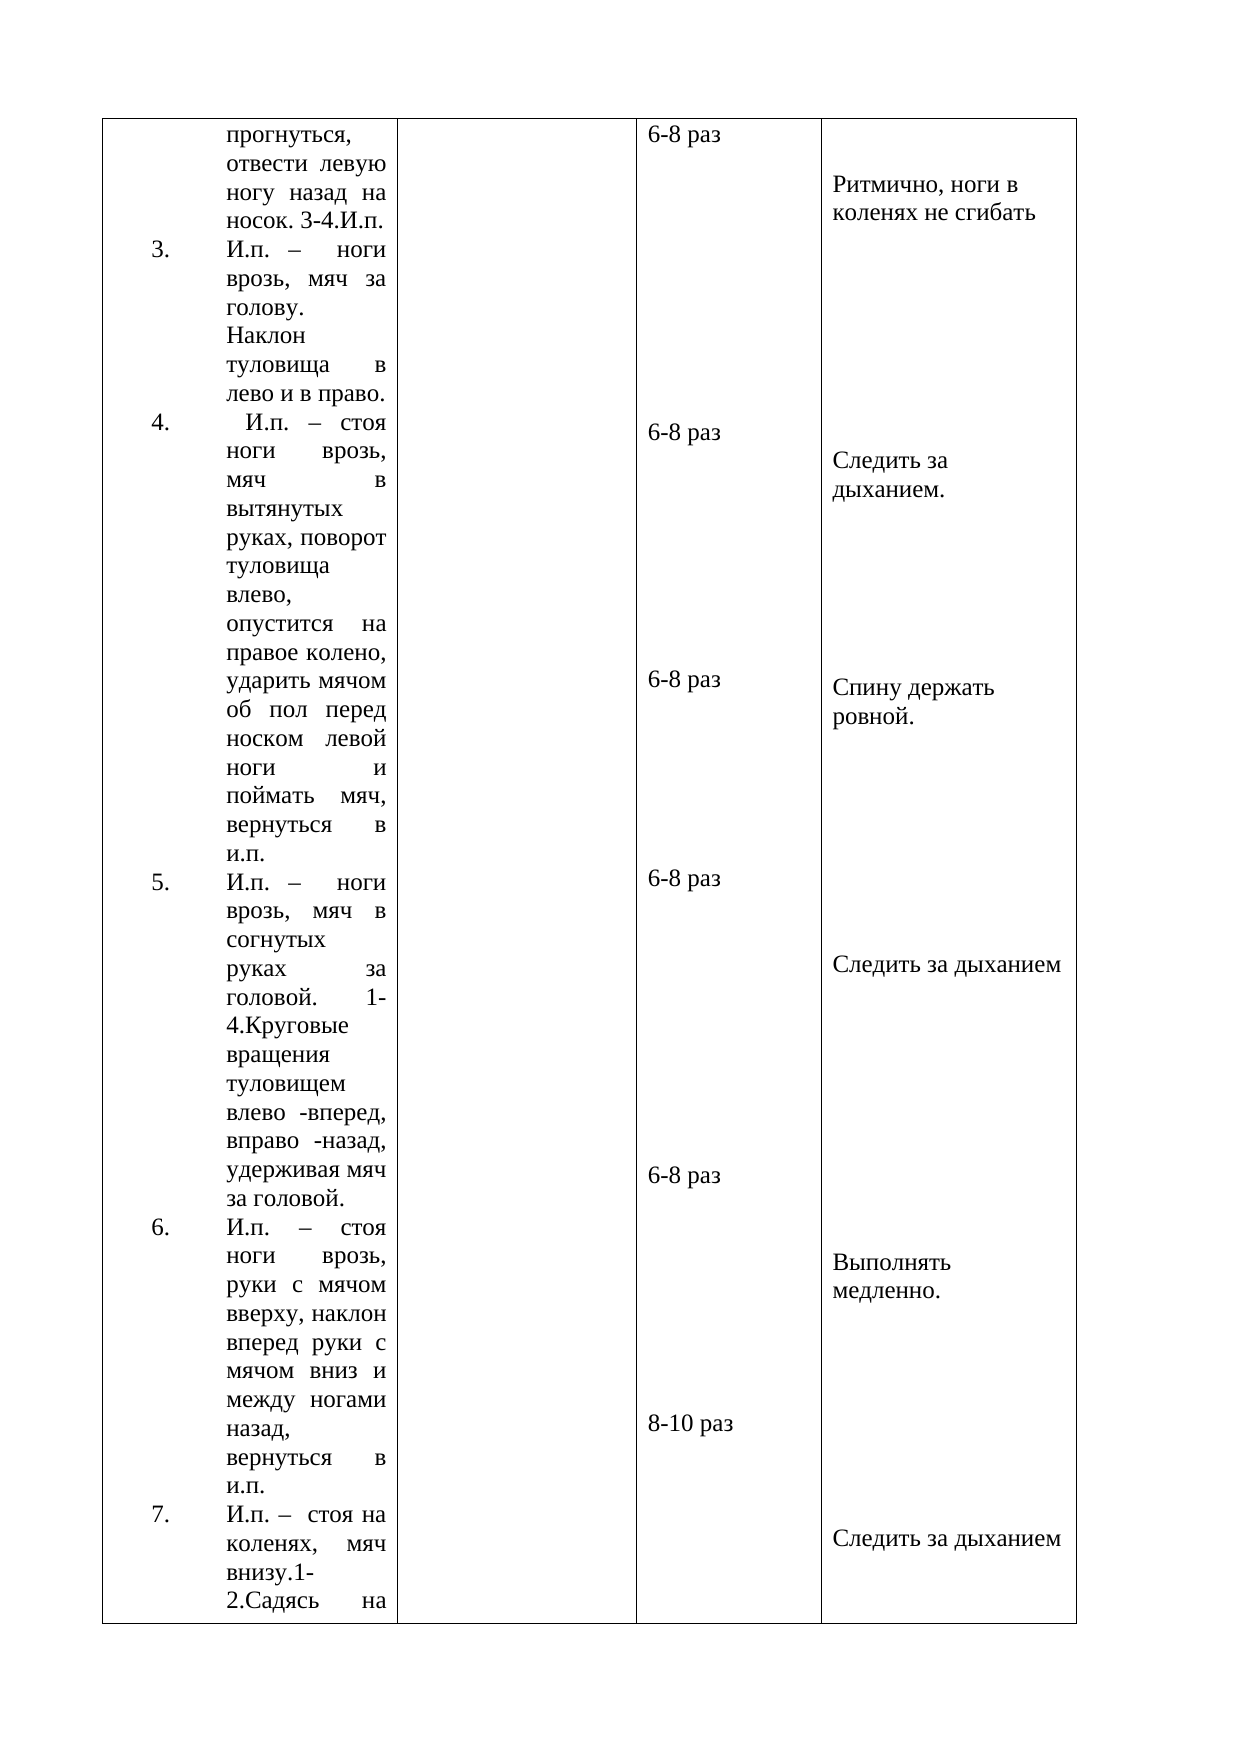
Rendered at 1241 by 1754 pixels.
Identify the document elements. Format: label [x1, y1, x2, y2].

table_cell [637, 119, 821, 1622]
table_cell [103, 119, 397, 1622]
table_cell [398, 119, 636, 1622]
table_cell [822, 119, 1076, 1622]
